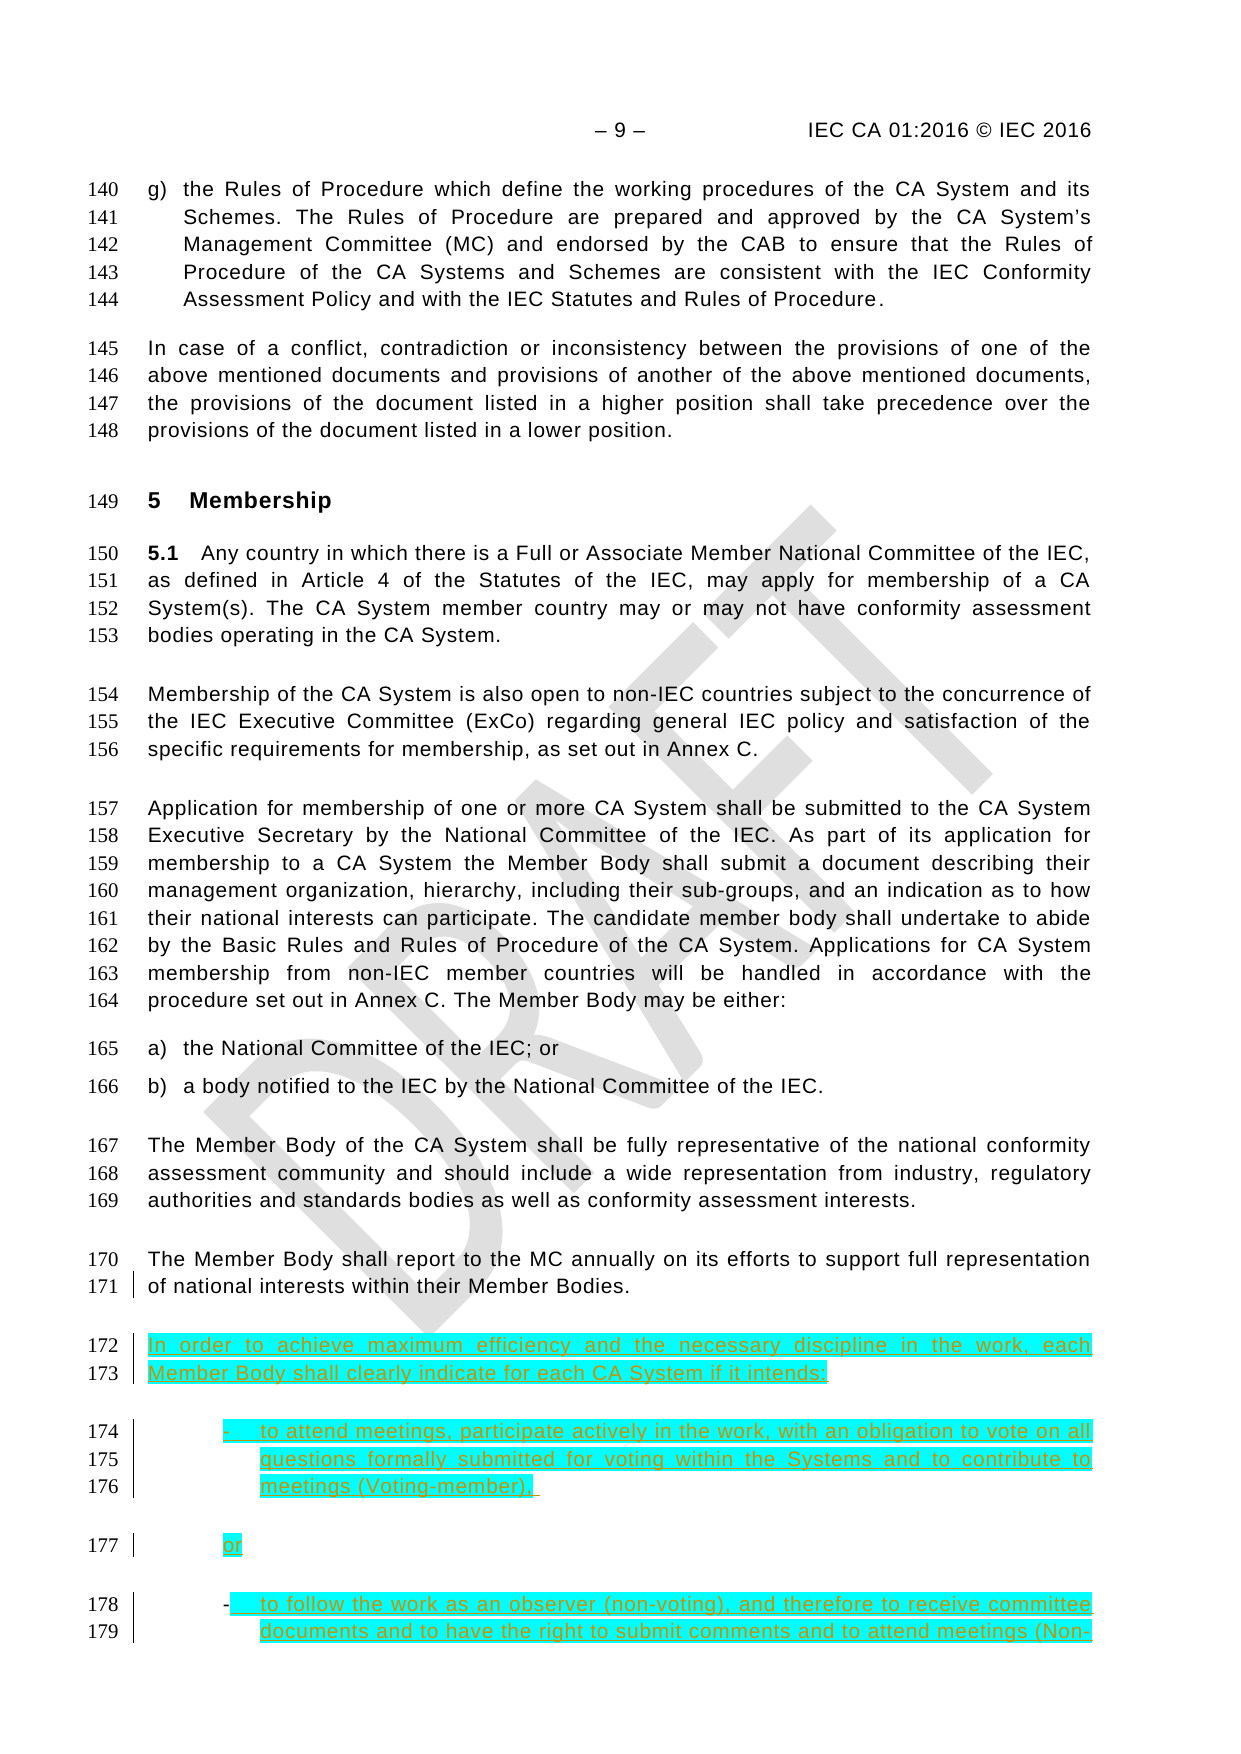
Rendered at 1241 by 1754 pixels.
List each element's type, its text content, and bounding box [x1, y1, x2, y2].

text Membership of the CA System is also open to non-IEC countries subject to the concurrence of the IEC Executive Committee (ExCo) regarding general IEC policy and satisfaction of the specific requirements for membership, as set out in Annex C. [148, 682, 1092, 761]
subtitle Membership [148, 487, 1092, 513]
list the Rules of Procedure which define the working procedures of the CA System and its Schemes. The Rules of Procedure are prepared and approved by the CA System’s Management Committee (MC) and endorsed by the CAB to ensure that the Rules of Procedure of the CA Systems and Schemes are consistent with the IEC Conformity Assessment Policy and with the IEC Statutes and Rules of Procedure. [148, 177, 1092, 311]
text Application for membership of one or more CA System shall be submitted to the CA System Executive Secretary by the National Committee of the IEC. As part of its application for membership to a CA System the Member Body shall submit a document describing their management organization, hierarchy, including their sub-groups, and an indication as to how their national interests can participate. The candidate member body shall undertake to abide by the Basic Rules and Rules of Procedure of the CA System. Applications for CA System membership from non-IEC member countries will be handled in accordance with the procedure set out in Annex C. The Member Body may be either: [148, 795, 1092, 1012]
text The Member Body shall report to the MC annually on its efforts to support full representation of national interests within their Member Bodies. [148, 1247, 1092, 1298]
text The Member Body of the CA System shall be fully representative of the national conformity assessment community and should include a wide representation from industry, regulatory authorities and standards bodies as well as conformity assessment interests. [148, 1133, 1092, 1212]
text 5.1 Any country in which there is a Full or Associate Member National Committee of the IEC, as defined in Article 4 of the Statutes of the IEC, may apply for membership of a CA System(s). The CA System member country may or may not have conformity assessment bodies operating in the CA System. [148, 540, 1092, 647]
text In case of a conflict, contradiction or inconsistency between the provisions of one of the above mentioned documents and provisions of another of the above mentioned documents, the provisions of the document listed in a higher position shall take precedence over the provisions of the document listed in a lower position. [148, 336, 1092, 442]
list the National Committee of the IEC; or [148, 1036, 1092, 1060]
list a body notified to the IEC by the National Committee of the IEC. [148, 1074, 1092, 1098]
